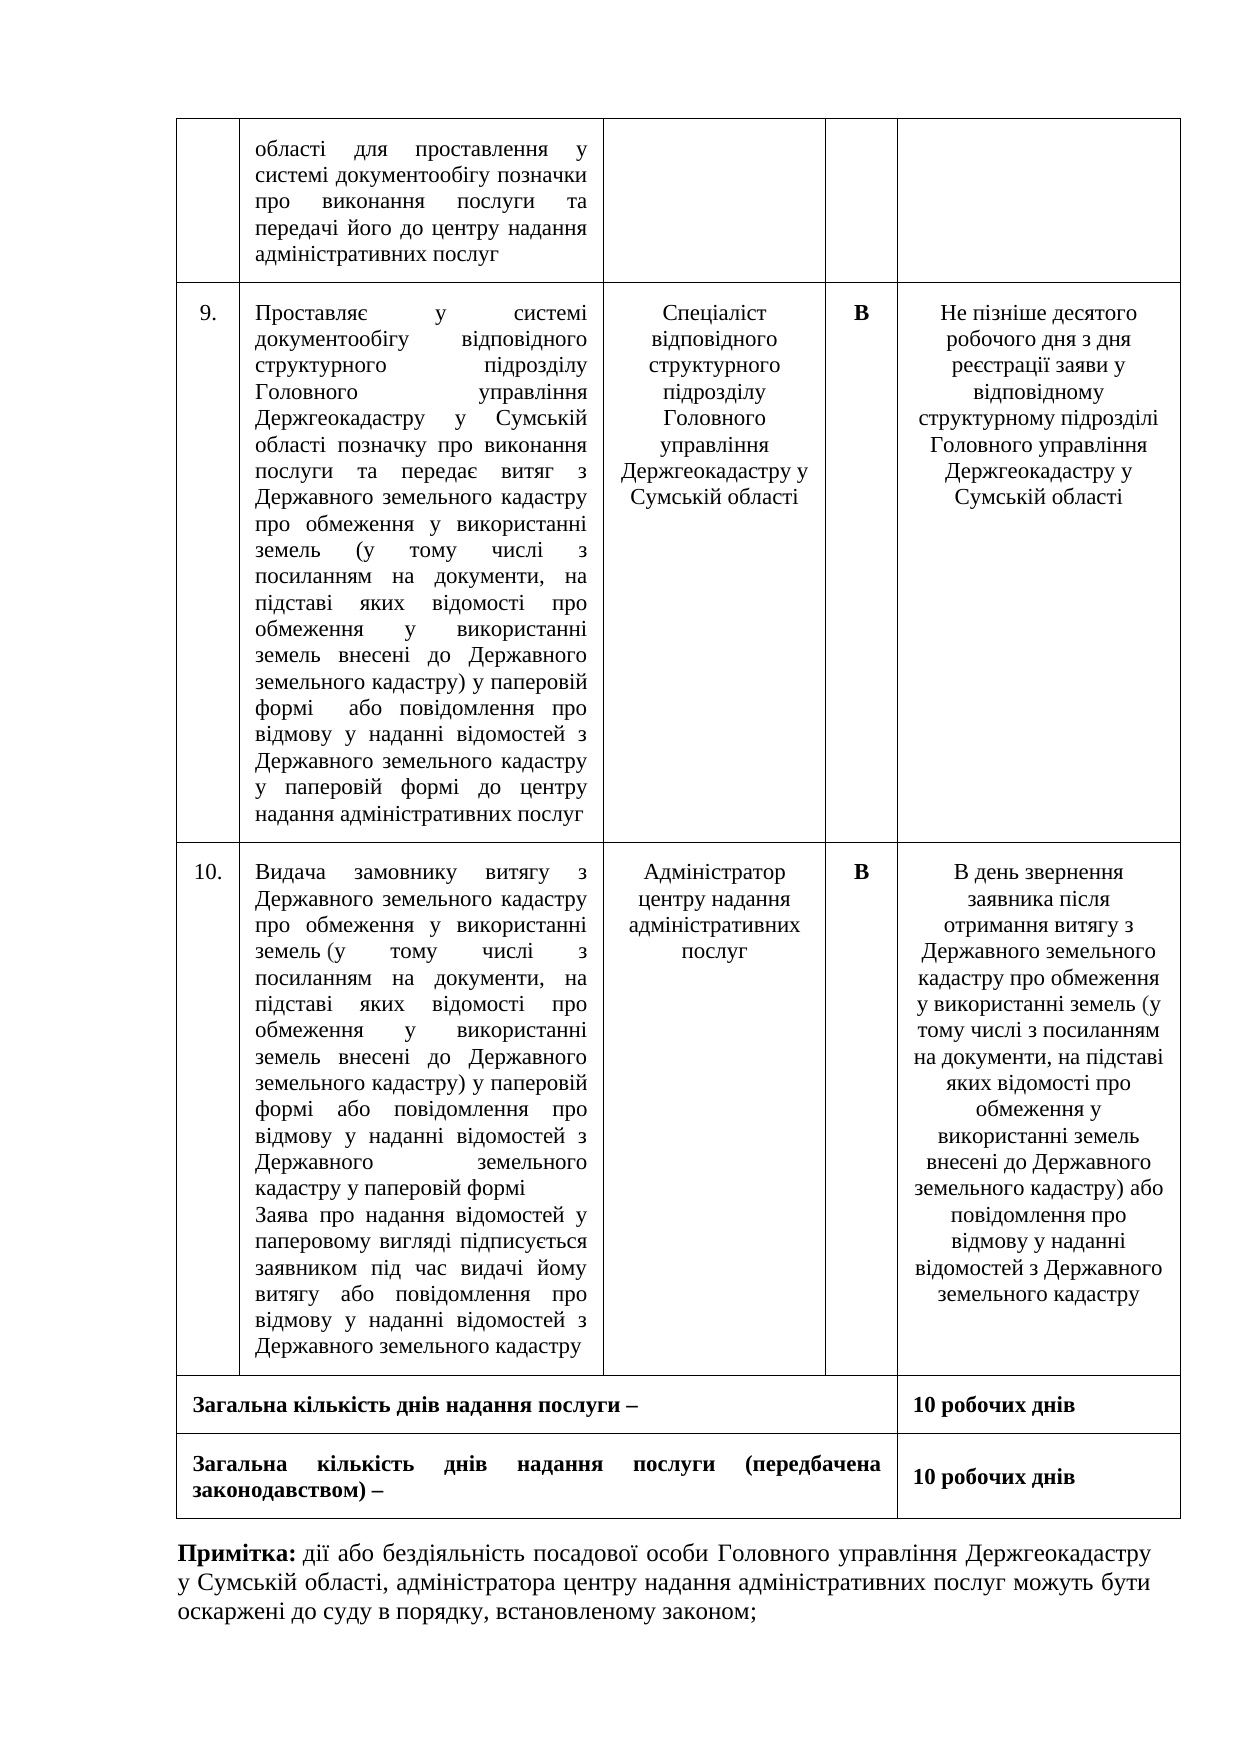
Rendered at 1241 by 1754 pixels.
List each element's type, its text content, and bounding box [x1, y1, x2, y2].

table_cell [240, 119, 603, 282]
table_cell Загальна кількість днів надання послуги (передбачена законодавством) – [177, 1434, 897, 1518]
table_cell Спеціаліст відповідного структурного підрозділу Головного управління Держгеокадастру у Сумській області [604, 283, 825, 842]
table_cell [898, 119, 1180, 282]
table_cell Адміністратор центру надання адміністративних послуг [604, 843, 825, 1374]
table_cell Загальна кількість днів надання послуги – [177, 1376, 897, 1433]
table_cell В [826, 283, 897, 842]
table_cell 10. [177, 843, 239, 1374]
table_cell В [826, 843, 897, 1374]
table_cell В день звернення заявника після отримання витягу з Державного земельного кадастру про обмеження у використанні земель (у тому числі з посиланням на документи, на підставі яких відомості про обмеження у використанні земель внесені до Державного земельного кадастру) або повідомлення про відмову у наданні відомостей з Державного земельного кадастру [898, 843, 1180, 1374]
table_cell Проставляє у системі документообігу відповідного структурного підрозділу Головного управління Держгеокадастру у Сумській області позначку про виконання послуги та передає витяг з Державного земельного кадастру про обмеження у використанні земель (у тому числі з посиланням на документи, на підставі яких відомості про обмеження у використанні земель внесені до Державного земельного кадастру) у паперовій формі або повідомлення про відмову у наданні відомостей з Державного земельного кадастру у паперовій формі до центру надання адміністративних послуг [240, 283, 603, 842]
table_cell 8. [177, 119, 239, 282]
table_cell 10 робочих днів [898, 1434, 1180, 1518]
table_cell Видача замовнику витягу з Державного земельного кадастру про обмеження у використанні земель (у тому числі з посиланням на документи, на підставі яких відомості про обмеження у використанні земель внесені до Державного земельного кадастру) у паперовій формі або повідомлення про відмову у наданні відомостей з Державного земельного кадастру у паперовій формі Заява про надання відомостей у паперовому вигляді підписується заявником під час видачі йому витягу або повідомлення про відмову у наданні відомостей з Державного земельного кадастру [240, 843, 603, 1374]
text Примітка: дії або бездіяльність посадової особи Головного управління Держгеокадастру у Сумській області, адміністратора центру надання адміністративних послуг можуть бути оскаржені до суду в порядку, встановленому законом; [177, 1538, 1152, 1625]
table_cell В [826, 119, 897, 282]
table_cell 9. [177, 283, 239, 842]
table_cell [604, 119, 825, 282]
table_cell 10 робочих днів [898, 1376, 1180, 1433]
